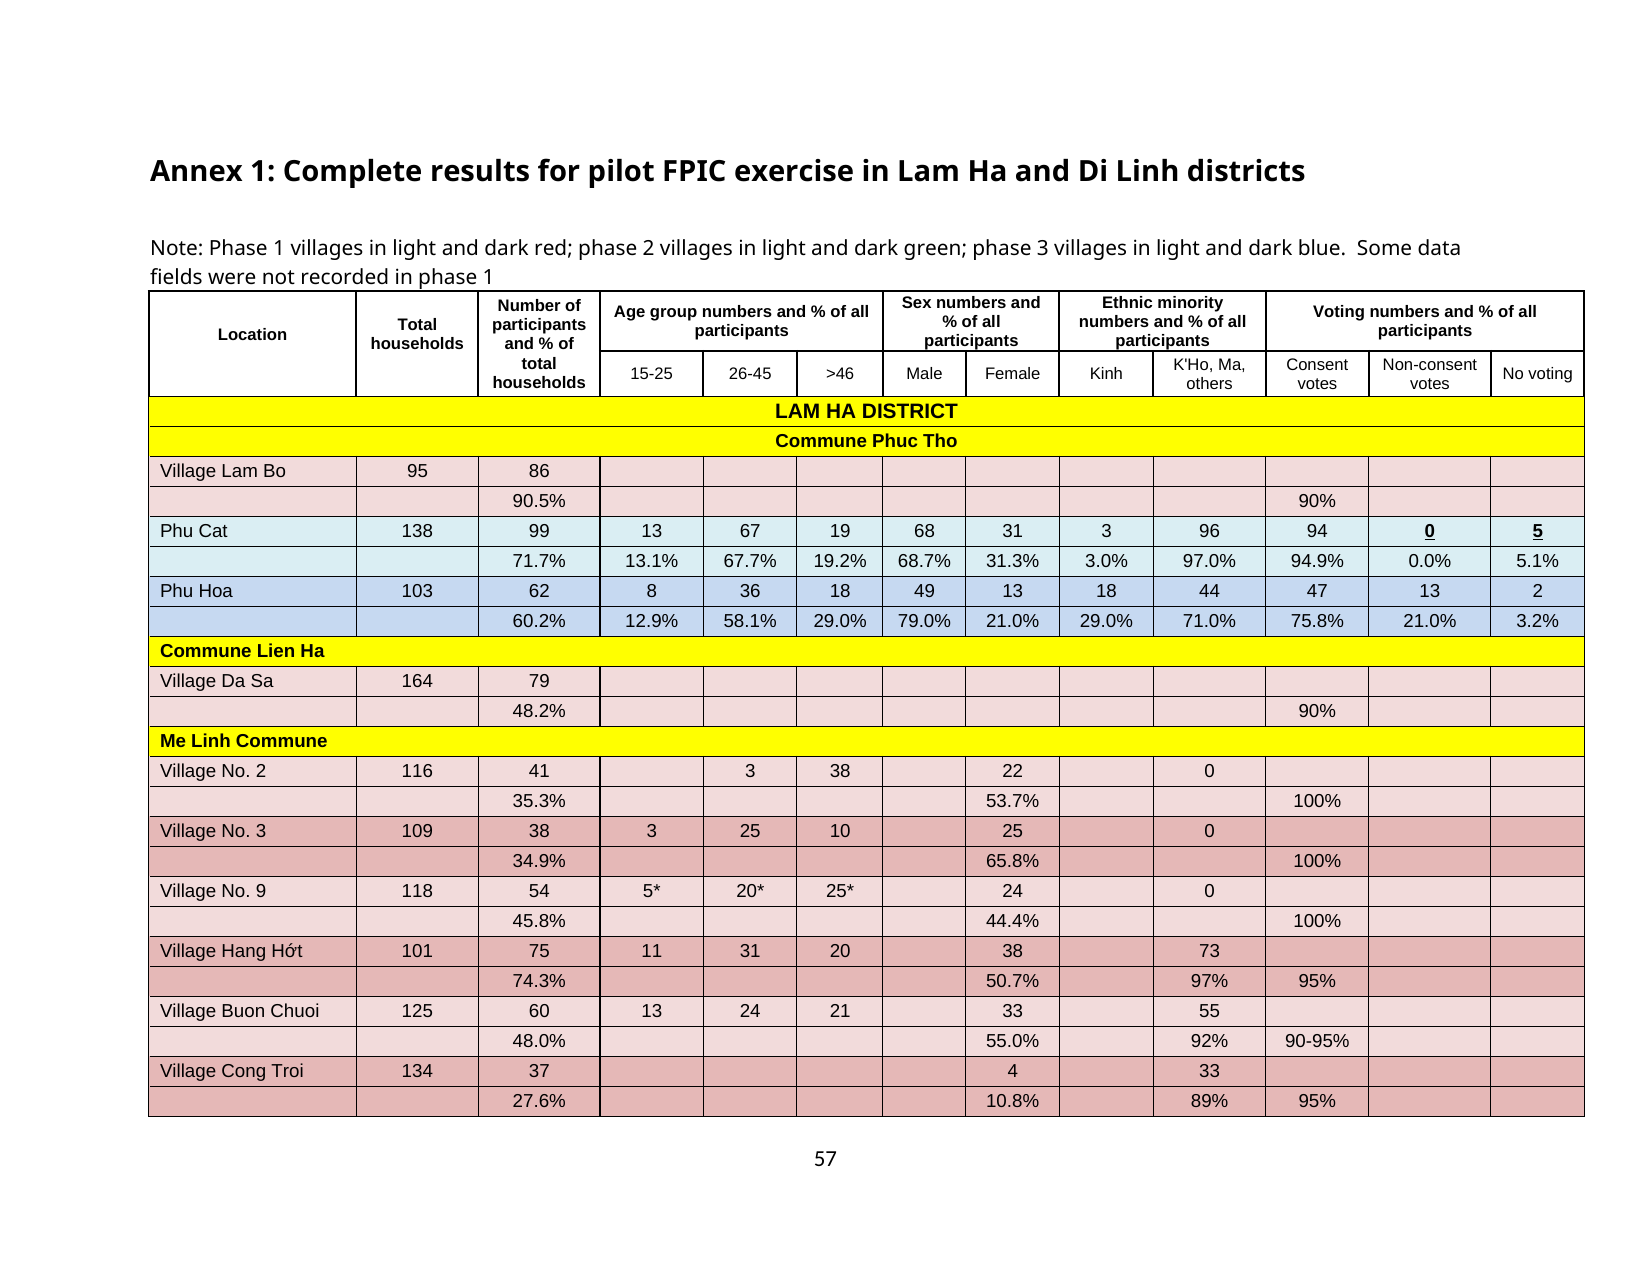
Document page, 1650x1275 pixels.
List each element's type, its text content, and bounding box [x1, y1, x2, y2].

table_cell 33 [966, 997, 1059, 1026]
table_cell [1369, 487, 1490, 516]
text Note: Phase 1 villages in light and dark red; phase 2 villages in light and dark green; phase 3 villages in light and dark blue. Some data fields were not recorded in phase 1 [150, 233, 1500, 290]
table_cell [883, 697, 965, 726]
table_cell [1369, 697, 1490, 726]
table_cell [797, 1057, 882, 1086]
table_cell Male [884, 352, 965, 396]
table_cell 65.8% [966, 847, 1059, 876]
table_cell 21 [797, 997, 882, 1026]
table_cell [1154, 457, 1265, 486]
table_cell 109 [357, 817, 478, 846]
table_cell [797, 487, 882, 516]
table_cell 68.7% [883, 547, 965, 576]
table_cell [966, 457, 1059, 486]
table_cell 19 [797, 517, 882, 546]
table_cell [883, 877, 965, 906]
table_cell 116 [357, 757, 478, 786]
table_cell 75 [479, 937, 599, 966]
subtitle Annex 1: Complete results for pilot FPIC exercise in Lam Ha and Di Linh districts [150, 150, 1500, 190]
table_cell 29.0% [1060, 607, 1153, 636]
table_cell [883, 1027, 965, 1056]
table_cell [1491, 487, 1584, 516]
table_cell [883, 817, 965, 846]
table_cell [797, 457, 882, 486]
table_cell 31 [704, 937, 796, 966]
table_cell [357, 547, 478, 576]
table_cell [1491, 997, 1584, 1026]
table_cell 75.8% [1266, 607, 1368, 636]
table_cell [883, 997, 965, 1026]
table_cell 48.2% [479, 697, 599, 726]
table_cell [1491, 847, 1584, 876]
table_cell 86 [479, 457, 599, 486]
table_cell [1491, 877, 1584, 906]
table_cell [149, 1026, 356, 1056]
table_cell 24 [704, 997, 796, 1026]
table_cell [1491, 937, 1584, 966]
table_cell K'Ho, Ma, others [1154, 352, 1265, 396]
table_cell 60 [479, 997, 599, 1026]
table_cell 101 [357, 937, 478, 966]
table_cell 48.0% [479, 1027, 599, 1056]
table_cell [1060, 817, 1153, 846]
table_cell 25 [966, 817, 1059, 846]
table_cell [704, 1087, 796, 1116]
table_cell 0 [1154, 817, 1265, 846]
table_cell [149, 696, 356, 726]
table_cell 54 [479, 877, 599, 906]
table_cell [1491, 907, 1584, 936]
table_cell [1491, 1087, 1584, 1116]
table_cell 55 [1154, 997, 1265, 1026]
table_cell 90-95% [1266, 1027, 1368, 1056]
table_cell [797, 787, 882, 816]
table_cell 60.2% [479, 607, 599, 636]
table_cell [1266, 937, 1368, 966]
table_cell 15-25 [601, 352, 702, 396]
table_header Location [150, 292, 355, 396]
table_cell 79.0% [883, 607, 965, 636]
table_cell 73 [1154, 937, 1265, 966]
table_cell [1491, 787, 1584, 816]
table_cell [1491, 817, 1584, 846]
table_cell 94.9% [1266, 547, 1368, 576]
table_cell 13 [1369, 577, 1490, 606]
table_cell [357, 697, 478, 726]
table_cell 95% [1266, 1087, 1368, 1116]
table_cell 13.1% [601, 547, 703, 576]
table_cell 0 [1154, 877, 1265, 906]
table_cell Village Cong Troi [149, 1056, 356, 1086]
table_cell 92% [1154, 1027, 1265, 1056]
table_cell 67.7% [704, 547, 796, 576]
table_cell 100% [1266, 787, 1368, 816]
table_cell 18 [1060, 577, 1153, 606]
table_cell 5* [601, 877, 703, 906]
table_cell [1266, 877, 1368, 906]
table_cell 0 [1154, 757, 1265, 786]
table_cell No voting [1492, 352, 1583, 396]
table_cell [883, 1087, 965, 1116]
table_cell 25* [797, 877, 882, 906]
table_cell [1369, 997, 1490, 1026]
table_cell [1060, 1087, 1153, 1116]
table_cell 0.0% [1369, 547, 1490, 576]
table_cell [601, 487, 703, 516]
table_cell [357, 787, 478, 816]
table_cell 47 [1266, 577, 1368, 606]
table_cell [1369, 1027, 1490, 1056]
table_cell Village Hang Hớt [149, 936, 356, 966]
table_cell Village Buon Chuoi [149, 996, 356, 1026]
table_cell [357, 607, 478, 636]
table_cell 3.0% [1060, 547, 1153, 576]
table_cell 21.0% [1369, 607, 1490, 636]
table_cell 49 [883, 577, 965, 606]
table_cell Village No. 9 [149, 876, 356, 906]
table_cell 53.7% [966, 787, 1059, 816]
table_cell [1369, 787, 1490, 816]
table_cell 97% [1154, 967, 1265, 996]
table_cell 29.0% [797, 607, 882, 636]
table_cell [883, 757, 965, 786]
table_cell 20 [797, 937, 882, 966]
table_cell 44 [1154, 577, 1265, 606]
table_cell [149, 966, 356, 996]
table_cell 20* [704, 877, 796, 906]
table_cell 94 [1266, 517, 1368, 546]
table_cell 31.3% [966, 547, 1059, 576]
table_cell [1491, 1057, 1584, 1086]
table_cell [1060, 1057, 1153, 1086]
table_cell Village No. 3 [149, 816, 356, 846]
table_cell [797, 907, 882, 936]
table_cell [797, 697, 882, 726]
table_cell [1369, 877, 1490, 906]
table_cell [1266, 997, 1368, 1026]
table_cell [601, 667, 703, 696]
table_cell 38 [797, 757, 882, 786]
table_cell 55.0% [966, 1027, 1059, 1056]
table_cell [357, 967, 478, 996]
table_cell 90% [1266, 697, 1368, 726]
table_cell 18 [797, 577, 882, 606]
table_cell 100% [1266, 847, 1368, 876]
table_cell [1369, 817, 1490, 846]
table_cell [966, 667, 1059, 696]
table_cell 74.3% [479, 967, 599, 996]
table_cell 90.5% [479, 487, 599, 516]
table_cell 33 [1154, 1057, 1265, 1086]
table_cell [1369, 937, 1490, 966]
table_cell 68 [883, 517, 965, 546]
table_cell [883, 787, 965, 816]
table_cell [1060, 697, 1153, 726]
table_cell [966, 487, 1059, 516]
table_cell [797, 667, 882, 696]
table_header Ethnic minority numbers and % of all participants [1060, 292, 1265, 350]
table_cell [1266, 457, 1368, 486]
table_cell 34.9% [479, 847, 599, 876]
table_cell 24 [966, 877, 1059, 906]
table_cell [1060, 967, 1153, 996]
table_cell 8 [601, 577, 703, 606]
table_header Sex numbers and % of all participants [884, 292, 1058, 350]
table_cell 138 [357, 517, 478, 546]
table_cell 3 [1060, 517, 1153, 546]
table_cell 103 [357, 577, 478, 606]
table_cell 118 [357, 877, 478, 906]
table_cell [601, 787, 703, 816]
table_cell 89% [1154, 1087, 1265, 1116]
table_cell 5.1% [1491, 547, 1584, 576]
table_cell [797, 1087, 882, 1116]
table_cell [1369, 1057, 1490, 1086]
table_cell 38 [966, 937, 1059, 966]
table_cell [601, 1027, 703, 1056]
table_cell [883, 937, 965, 966]
table_cell Village Da Sa [149, 666, 356, 696]
table_cell >46 [798, 352, 882, 396]
table_cell 4 [966, 1057, 1059, 1086]
table_cell 67 [704, 517, 796, 546]
table_header Age group numbers and % of all participants [601, 292, 882, 350]
table_cell [149, 546, 356, 576]
table_cell [1060, 1027, 1153, 1056]
table_cell [1060, 997, 1153, 1026]
table_cell [704, 787, 796, 816]
table_cell Phu Cat [149, 516, 356, 546]
table_cell [1060, 757, 1153, 786]
table_cell 3 [704, 757, 796, 786]
table_cell [601, 1087, 703, 1116]
table_cell Me Linh Commune [149, 726, 1584, 756]
table_cell 45.8% [479, 907, 599, 936]
table_cell 90% [1266, 487, 1368, 516]
table_cell [966, 697, 1059, 726]
table_cell 96 [1154, 517, 1265, 546]
table_cell [601, 757, 703, 786]
table_cell 62 [479, 577, 599, 606]
table_cell Female [967, 352, 1058, 396]
table_cell [883, 967, 965, 996]
table_cell 13 [601, 997, 703, 1026]
table_cell [1060, 937, 1153, 966]
table_cell [1369, 907, 1490, 936]
table_cell [1060, 667, 1153, 696]
table_cell [601, 697, 703, 726]
table_cell [797, 847, 882, 876]
table_cell 71.0% [1154, 607, 1265, 636]
table_cell [357, 847, 478, 876]
table_cell [1154, 907, 1265, 936]
table_cell [1491, 1027, 1584, 1056]
table_cell [601, 967, 703, 996]
table_cell 134 [357, 1057, 478, 1086]
table_cell [883, 667, 965, 696]
table_cell [704, 1057, 796, 1086]
table_cell 13 [601, 517, 703, 546]
table_cell 13 [966, 577, 1059, 606]
table_cell [1491, 667, 1584, 696]
table_cell 12.9% [601, 607, 703, 636]
table_cell [357, 907, 478, 936]
table_cell Village Lam Bo [149, 456, 356, 486]
table_cell 58.1% [704, 607, 796, 636]
table_cell [1491, 757, 1584, 786]
table_cell [1060, 457, 1153, 486]
table_cell Phu Hoa [149, 576, 356, 606]
table_cell [149, 486, 356, 516]
table_cell 5 [1491, 517, 1584, 546]
table_cell [883, 457, 965, 486]
table_cell 19.2% [797, 547, 882, 576]
table_cell 71.7% [479, 547, 599, 576]
table_cell Non-consent votes [1370, 352, 1490, 396]
table_cell LAM HA DISTRICT [149, 397, 1584, 426]
table_cell [357, 487, 478, 516]
table_cell [704, 907, 796, 936]
table_cell 10 [797, 817, 882, 846]
table_cell [704, 457, 796, 486]
table_cell 11 [601, 937, 703, 966]
table_cell 27.6% [479, 1087, 599, 1116]
table_cell [149, 846, 356, 876]
table_cell [1266, 817, 1368, 846]
table_cell [601, 457, 703, 486]
table_cell 50.7% [966, 967, 1059, 996]
table_cell 36 [704, 577, 796, 606]
table_cell [797, 967, 882, 996]
table_cell Commune Phuc Tho [149, 426, 1584, 456]
table_cell 95% [1266, 967, 1368, 996]
table_cell 3 [601, 817, 703, 846]
table_cell 2 [1491, 577, 1584, 606]
table_cell 38 [479, 817, 599, 846]
table_cell Consent votes [1267, 352, 1368, 396]
table_cell [1060, 787, 1153, 816]
table_cell [704, 667, 796, 696]
table_cell 22 [966, 757, 1059, 786]
table_cell Commune Lien Ha [149, 636, 1584, 666]
table_cell [149, 1086, 356, 1116]
table_cell [883, 907, 965, 936]
table_cell [1154, 847, 1265, 876]
table_cell [1154, 787, 1265, 816]
table_cell [1491, 967, 1584, 996]
table_cell 99 [479, 517, 599, 546]
table_cell [1491, 697, 1584, 726]
table_cell [883, 847, 965, 876]
table_cell [149, 906, 356, 936]
table_cell [1369, 457, 1490, 486]
table_cell [704, 697, 796, 726]
table_cell [1369, 847, 1490, 876]
table_cell [1060, 847, 1153, 876]
table_cell 100% [1266, 907, 1368, 936]
table_cell 79 [479, 667, 599, 696]
table_cell 25 [704, 817, 796, 846]
table_cell [1491, 457, 1584, 486]
table_cell [704, 847, 796, 876]
table_cell Kinh [1060, 352, 1152, 396]
table_cell [601, 907, 703, 936]
table_cell 41 [479, 757, 599, 786]
table_cell [1266, 1057, 1368, 1086]
table_cell [149, 606, 356, 636]
table_cell [149, 786, 356, 816]
table_header Total households [357, 292, 477, 396]
table_cell [1060, 487, 1153, 516]
table_cell 10.8% [966, 1087, 1059, 1116]
table_cell 97.0% [1154, 547, 1265, 576]
table_cell [1266, 757, 1368, 786]
table_cell [883, 487, 965, 516]
table_cell [797, 1027, 882, 1056]
table_cell 3.2% [1491, 607, 1584, 636]
table_cell [1369, 967, 1490, 996]
table_cell [601, 847, 703, 876]
table_cell 0 [1369, 517, 1490, 546]
table_cell [357, 1087, 478, 1116]
table_header Voting numbers and % of all participants [1267, 292, 1583, 350]
table_cell 95 [357, 457, 478, 486]
table_cell [883, 1057, 965, 1086]
table_cell [1060, 877, 1153, 906]
table_cell 21.0% [966, 607, 1059, 636]
table_cell [601, 1057, 703, 1086]
table_cell 44.4% [966, 907, 1059, 936]
table_cell [1266, 667, 1368, 696]
table_cell [1369, 757, 1490, 786]
table_cell [704, 487, 796, 516]
table_cell 37 [479, 1057, 599, 1086]
table_cell [1369, 667, 1490, 696]
table_cell 125 [357, 997, 478, 1026]
table_cell 31 [966, 517, 1059, 546]
table_cell [1060, 907, 1153, 936]
table_cell 26-45 [704, 352, 796, 396]
table_cell [1369, 1087, 1490, 1116]
table_cell [704, 967, 796, 996]
table_cell Village No. 2 [149, 756, 356, 786]
table_header Number of participants and % of total households [479, 292, 599, 396]
table_cell [1154, 697, 1265, 726]
table_cell 35.3% [479, 787, 599, 816]
table_cell [1154, 487, 1265, 516]
table_cell 164 [357, 667, 478, 696]
table_cell [1154, 667, 1265, 696]
table_cell [357, 1027, 478, 1056]
table_cell [704, 1027, 796, 1056]
